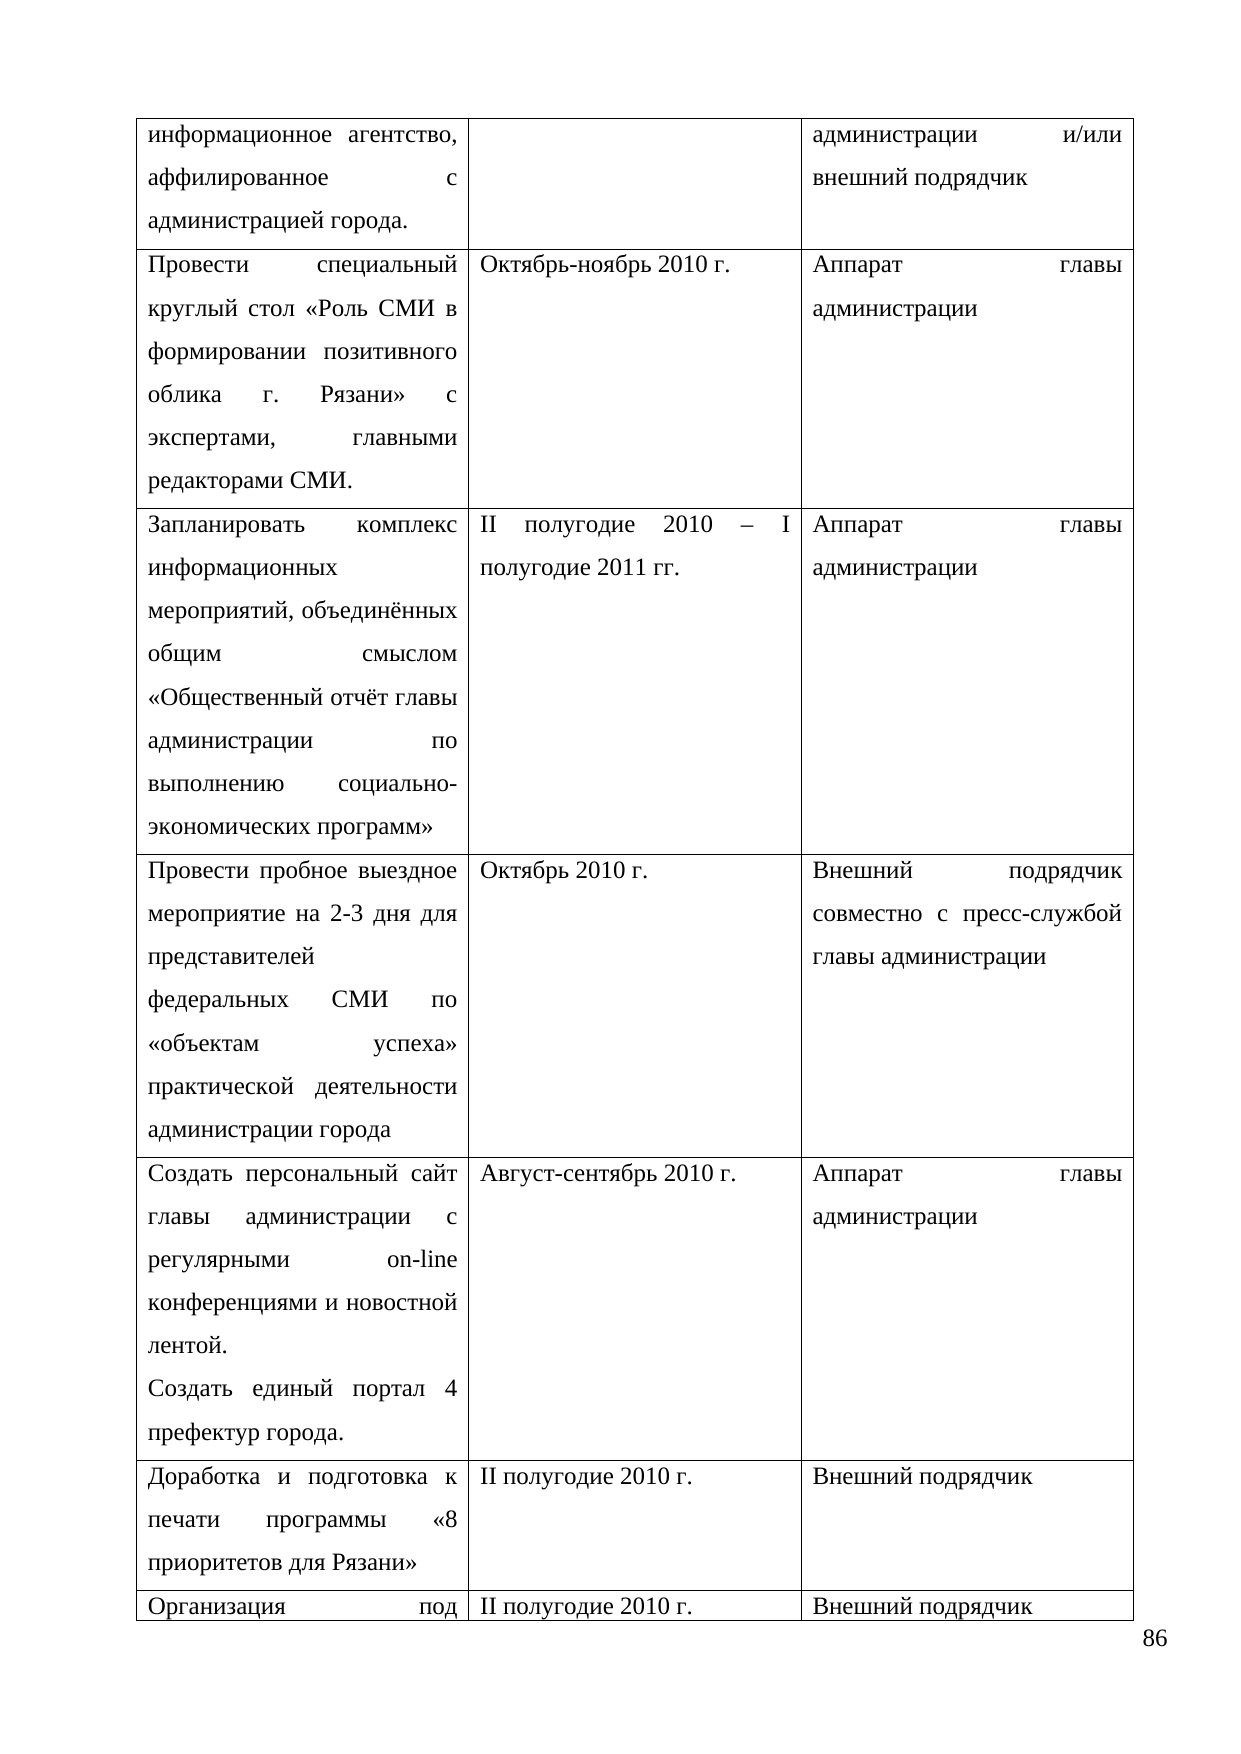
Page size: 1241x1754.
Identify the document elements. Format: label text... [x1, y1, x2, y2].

table_cell Август-сентябрь 2010 г. [469, 1158, 801, 1460]
table_cell Провести специальный круглый стол «Роль СМИ в формировании позитивного облика г. Рязани» с экспертами, главными редакторами СМИ. [137, 250, 468, 508]
table_cell Октябрь 2010 г. [469, 855, 801, 1157]
table_cell Доработка и подготовка к печати программы «8 приоритетов для Рязани» [137, 1461, 468, 1590]
table_cell Внешний подрядчик [802, 1591, 1133, 1620]
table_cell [802, 119, 1133, 248]
table_cell II полугодие 2010 г. [469, 1461, 801, 1590]
table_cell Аппарат главы администрации [802, 509, 1133, 854]
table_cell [137, 1591, 468, 1620]
table_cell Создать персональный сайт главы администрации с регулярными on-line конференциями и новостной лентой. Создать единый портал 4 префектур города. [137, 1158, 468, 1460]
table_cell Провести пробное выездное мероприятие на 2-3 дня для представителей федеральных СМИ по «объектам успеха» практической деятельности администрации города [137, 855, 468, 1157]
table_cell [137, 119, 468, 248]
table_cell Аппарат главы администрации [802, 1158, 1133, 1460]
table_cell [469, 1591, 801, 1620]
table_cell Внешний подрядчик [802, 1461, 1133, 1590]
table_cell Внешний подрядчик совместно с пресс-службой главы администрации [802, 855, 1133, 1157]
table_cell Октябрь-ноябрь 2010 г. [469, 250, 801, 508]
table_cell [469, 119, 801, 248]
table_cell Запланировать комплекс информационных мероприятий, объединённых общим смыслом «Общественный отчёт главы администрации по выполнению социально-экономических программ» [137, 509, 468, 854]
table_cell Аппарат главы администрации [802, 250, 1133, 508]
table_cell II полугодие 2010 – I полугодие 2011 гг. [469, 509, 801, 854]
